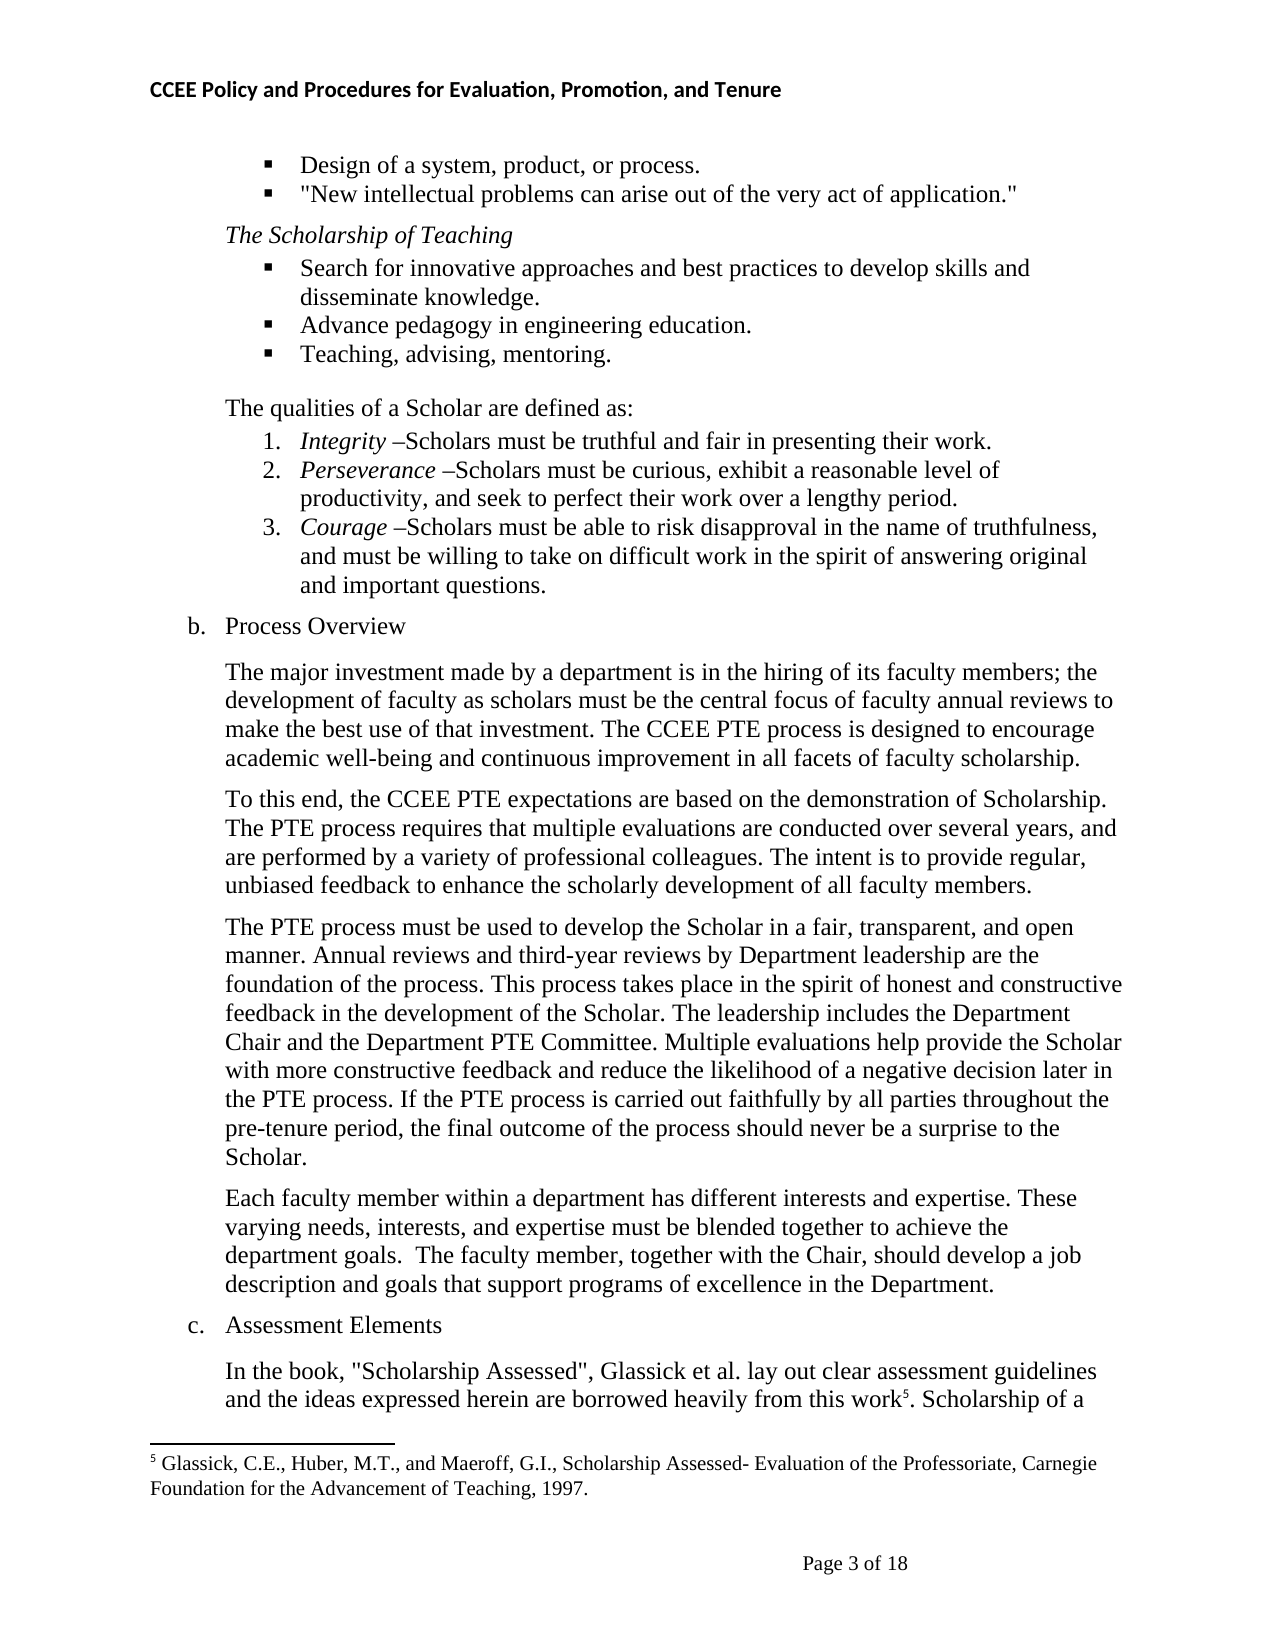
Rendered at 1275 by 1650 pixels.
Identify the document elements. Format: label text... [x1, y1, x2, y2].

list "New intellectual problems can arise out of the very act of application." [262, 179, 1125, 207]
text Each faculty member within a department has different interests and expertise. These varying needs, interests, and expertise must be blended together to achieve the department goals. The faculty member, together with the Chair, should develop a job description and goals that support programs of excellence in the Department. [225, 1183, 1125, 1298]
list Process Overview [187, 611, 1125, 640]
text The qualities of a Scholar are defined as: [225, 393, 1125, 422]
list Search for innovative approaches and best practices to develop skills and disseminate knowledge. [262, 253, 1125, 311]
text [225, 1356, 1125, 1414]
text The major investment made by a department is in the hiring of its faculty members; the development of faculty as scholars must be the central focus of faculty annual reviews to make the best use of that investment. The CCEE PTE process is designed to encourage academic well-being and continuous improvement in all facets of faculty scholarship. [225, 657, 1125, 772]
list Assessment Elements [187, 1310, 1125, 1339]
list Advance pedagogy in engineering education. [262, 311, 1125, 339]
text The Scholarship of Teaching [225, 220, 1125, 249]
list Design of a system, product, or process. [262, 150, 1125, 179]
list Teaching, advising, mentoring. [262, 339, 1125, 368]
list Perseverance –Scholars must be curious, exhibit a reasonable level of productivity, and seek to perfect their work over a lengthy period. [262, 455, 1125, 512]
list Integrity –Scholars must be truthful and fair in presenting their work. [262, 426, 1125, 455]
text To this end, the CCEE PTE expectations are based on the demonstration of Scholarship. The PTE process requires that multiple evaluations are conducted over several years, and are performed by a variety of professional colleagues. The intent is to provide regular, unbiased feedback to enhance the scholarly development of all faculty members. [225, 784, 1125, 899]
text The PTE process must be used to develop the Scholar in a fair, transparent, and open manner. Annual reviews and third-year reviews by Department leadership are the foundation of the process. This process takes place in the spirit of honest and constructive feedback in the development of the Scholar. The leadership includes the Department Chair and the Department PTE Committee. Multiple evaluations help provide the Scholar with more constructive feedback and reduce the likelihood of a negative decision later in the PTE process. If the PTE process is carried out faithfully by all parties throughout the pre-tenure period, the final outcome of the process should never be a surprise to the Scholar. [225, 912, 1125, 1170]
list Courage –Scholars must be able to risk disapproval in the name of truthfulness, and must be willing to take on difficult work in the spirit of answering original and important questions. [262, 512, 1125, 598]
